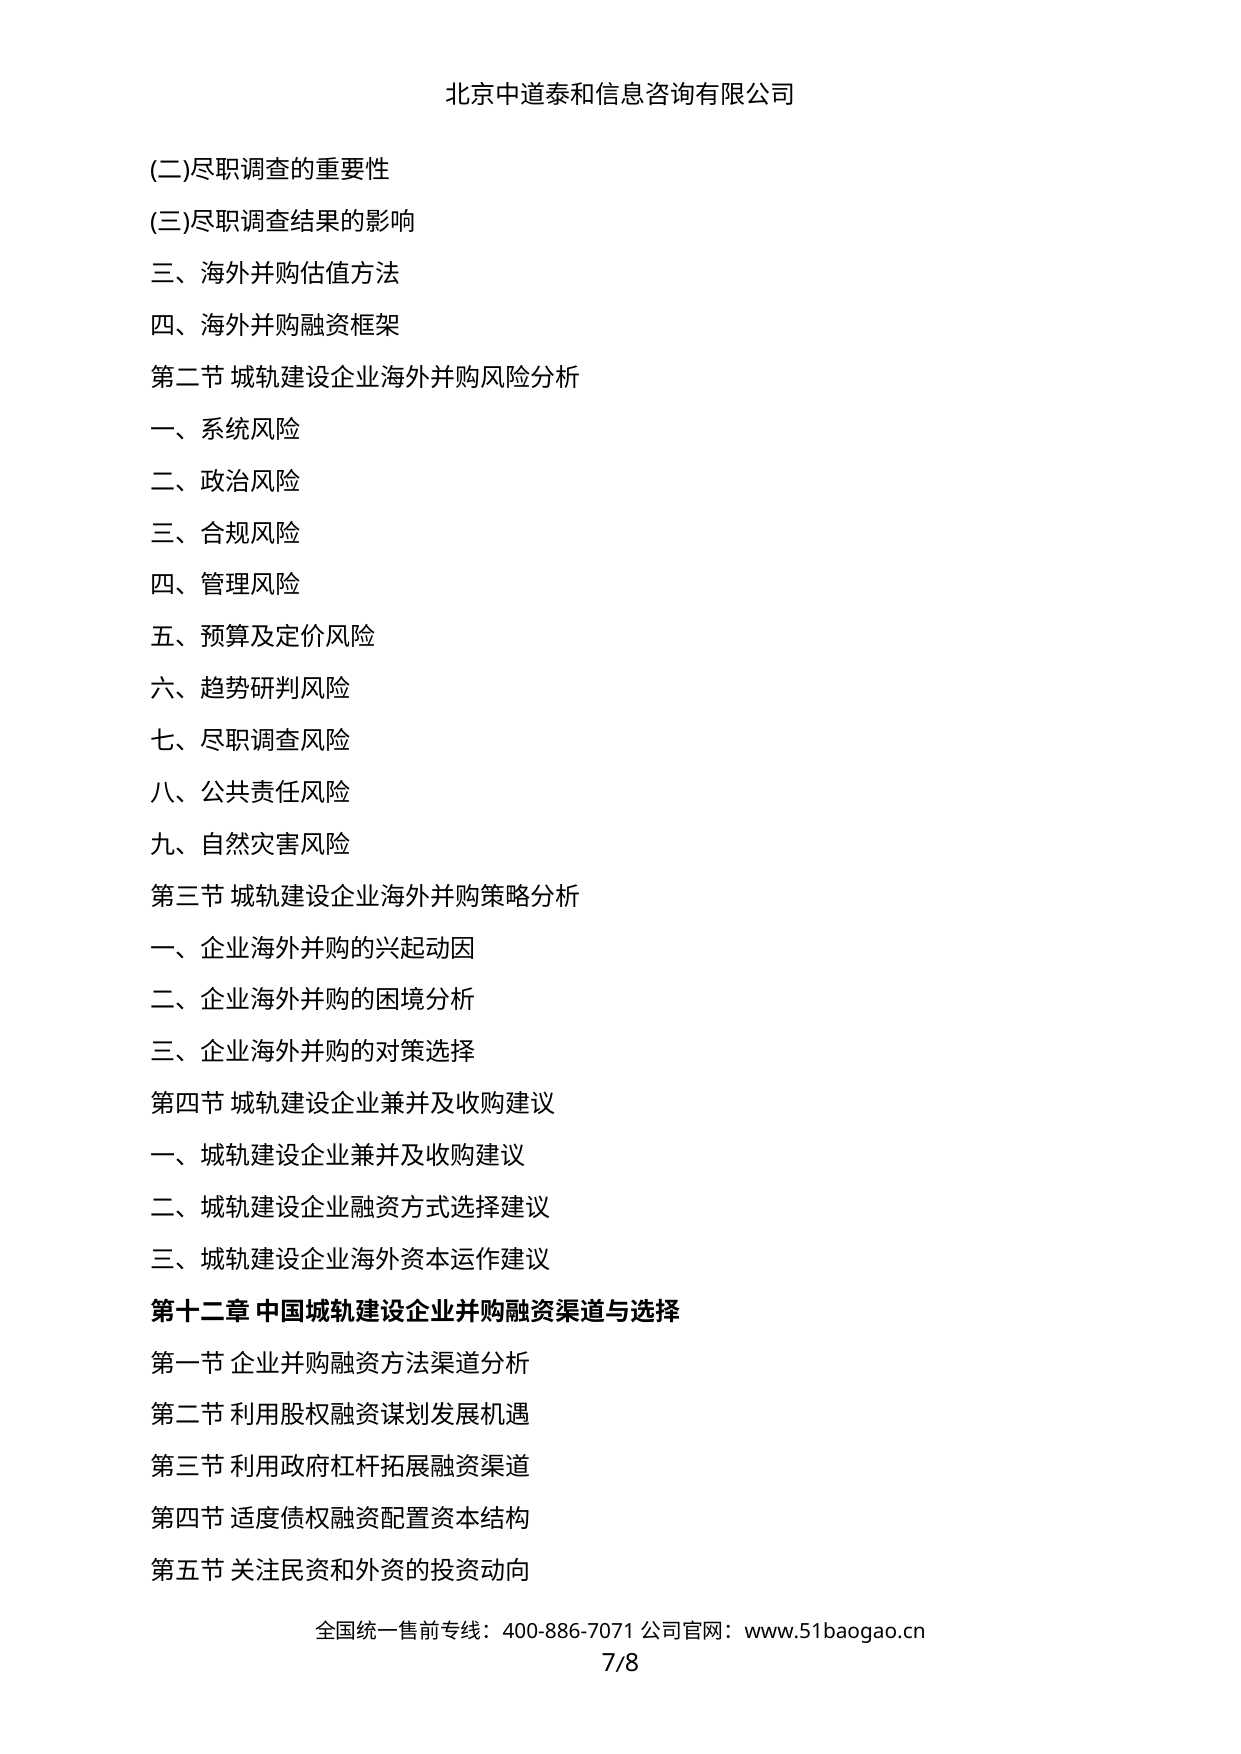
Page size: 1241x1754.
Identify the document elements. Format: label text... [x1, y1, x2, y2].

text 六、趋势研判风险 [150, 669, 1090, 705]
text 第二节 利用股权融资谋划发展机遇 [150, 1395, 1090, 1431]
text 二、企业海外并购的困境分析 [150, 980, 1090, 1016]
text 第四节 城轨建设企业兼并及收购建议 [150, 1084, 1090, 1120]
text 三、合规风险 [150, 513, 1090, 549]
text 九、自然灾害风险 [150, 824, 1090, 861]
text 四、海外并购融资框架 [150, 306, 1090, 342]
text 一、企业海外并购的兴起动因 [150, 928, 1090, 964]
text 二、城轨建设企业融资方式选择建议 [150, 1187, 1090, 1224]
text 一、城轨建设企业兼并及收购建议 [150, 1136, 1090, 1172]
text 第三节 城轨建设企业海外并购策略分析 [150, 876, 1090, 912]
text 第十二章 中国城轨建设企业并购融资渠道与选择 [150, 1291, 1090, 1327]
text 三、海外并购估值方法 [150, 254, 1090, 290]
text 三、城轨建设企业海外资本运作建议 [150, 1239, 1090, 1276]
text 第四节 适度债权融资配置资本结构 [150, 1499, 1090, 1535]
text 二、政治风险 [150, 461, 1090, 497]
text 八、公共责任风险 [150, 772, 1090, 809]
text (三)尽职调查结果的影响 [150, 202, 1090, 238]
text 第一节 企业并购融资方法渠道分析 [150, 1343, 1090, 1379]
text 五、预算及定价风险 [150, 617, 1090, 653]
text 第五节 关注民资和外资的投资动向 [150, 1551, 1090, 1587]
text 一、系统风险 [150, 409, 1090, 446]
text 七、尽职调查风险 [150, 721, 1090, 757]
text 第二节 城轨建设企业海外并购风险分析 [150, 357, 1090, 394]
text (二)尽职调查的重要性 [150, 150, 1090, 186]
text 三、企业海外并购的对策选择 [150, 1032, 1090, 1068]
text 第三节 利用政府杠杆拓展融资渠道 [150, 1447, 1090, 1483]
text 四、管理风险 [150, 565, 1090, 601]
